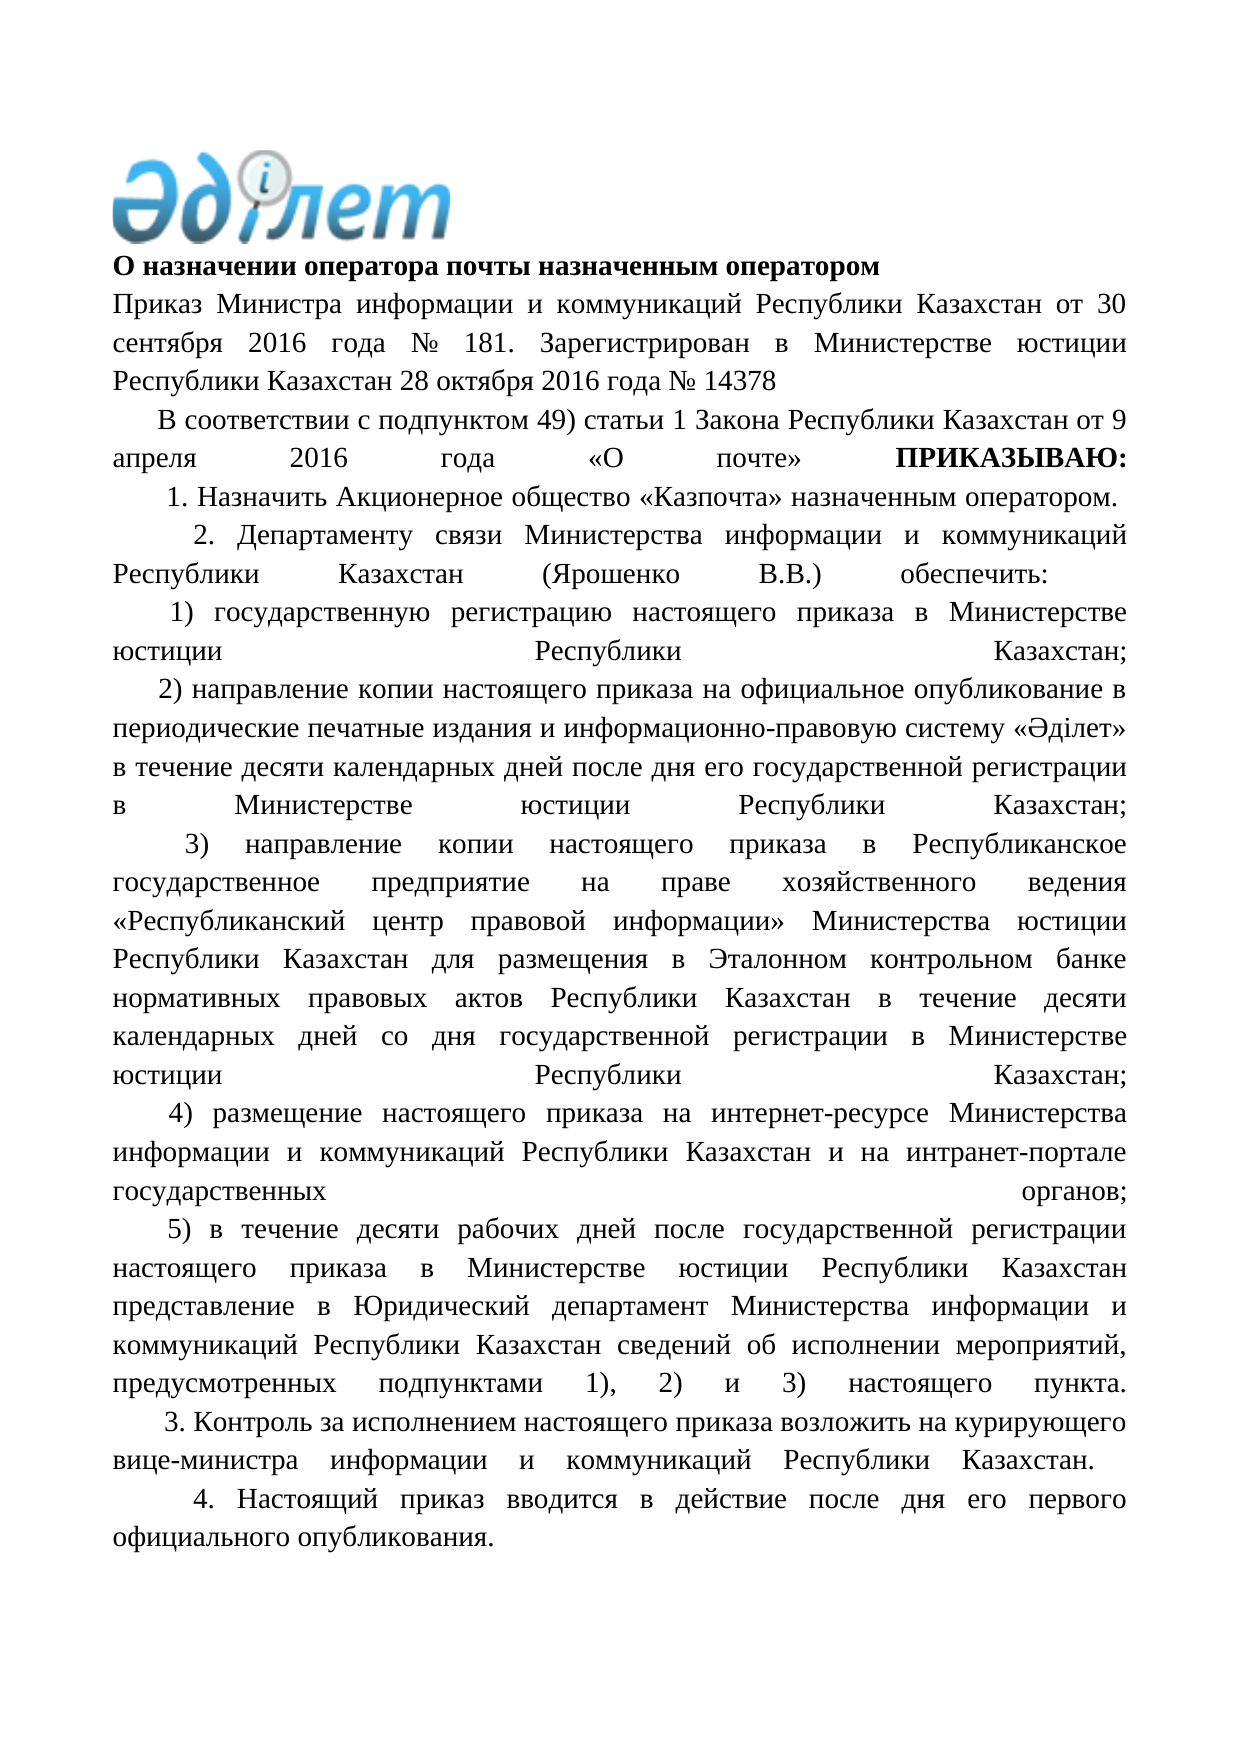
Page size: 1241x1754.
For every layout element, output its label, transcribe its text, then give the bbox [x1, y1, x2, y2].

text Приказ Министра информации и коммуникаций Республики Казахстан от 30 сентября 2016 года № 181. Зарегистрирован в Министерстве юстиции Республики Казахстан 28 октября 2016 года № 14378 [112, 286, 1128, 397]
text О назначении оператора почты назначенным оператором [112, 248, 1128, 281]
picture [112, 150, 451, 244]
text В соответствии с подпунктом 49) статьи 1 Закона Республики Казахстан от 9 апреля 2016 года «О почте» ПРИКАЗЫВАЮ: 1. Назначить Акционерное общество «Казпочта» назначенным оператором. 2. Департаменту связи Министерства информации и коммуникаций Республики Казахстан (Ярошенко В.В.) обеспечить: 1) государственную регистрацию настоящего приказа в Министерстве юстиции Республики Казахстан; 2) направление копии настоящего приказа на официальное опубликование в периодические печатные издания и информационно-правовую систему «Әділет» в течение десяти календарных дней после дня его государственной регистрации в Министерстве юстиции Республики Казахстан; 3) направление копии настоящего приказа в Республиканское государственное предприятие на праве хозяйственного ведения «Республиканский центр правовой информации» Министерства юстиции Республики Казахстан для размещения в Эталонном контрольном банке нормативных правовых актов Республики Казахстан в течение десяти календарных дней со дня государственной регистрации в Министерстве юстиции Республики Казахстан; 4) размещение настоящего приказа на интернет-ресурсе Министерства информации и коммуникаций Республики Казахстан и на интранет-портале государственных органов; 5) в течение десяти рабочих дней после государственной регистрации настоящего приказа в Министерстве юстиции Республики Казахстан представление в Юридический департамент Министерства информации и коммуникаций Республики Казахстан сведений об исполнении мероприятий, предусмотренных подпунктами 1), 2) и 3) настоящего пункта. 3. Контроль за исполнением настоящего приказа возложить на курирующего вице-министра информации и коммуникаций Республики Казахстан. 4. Настоящий приказ вводится в действие после дня его первого официального опубликования. [112, 402, 1128, 1553]
